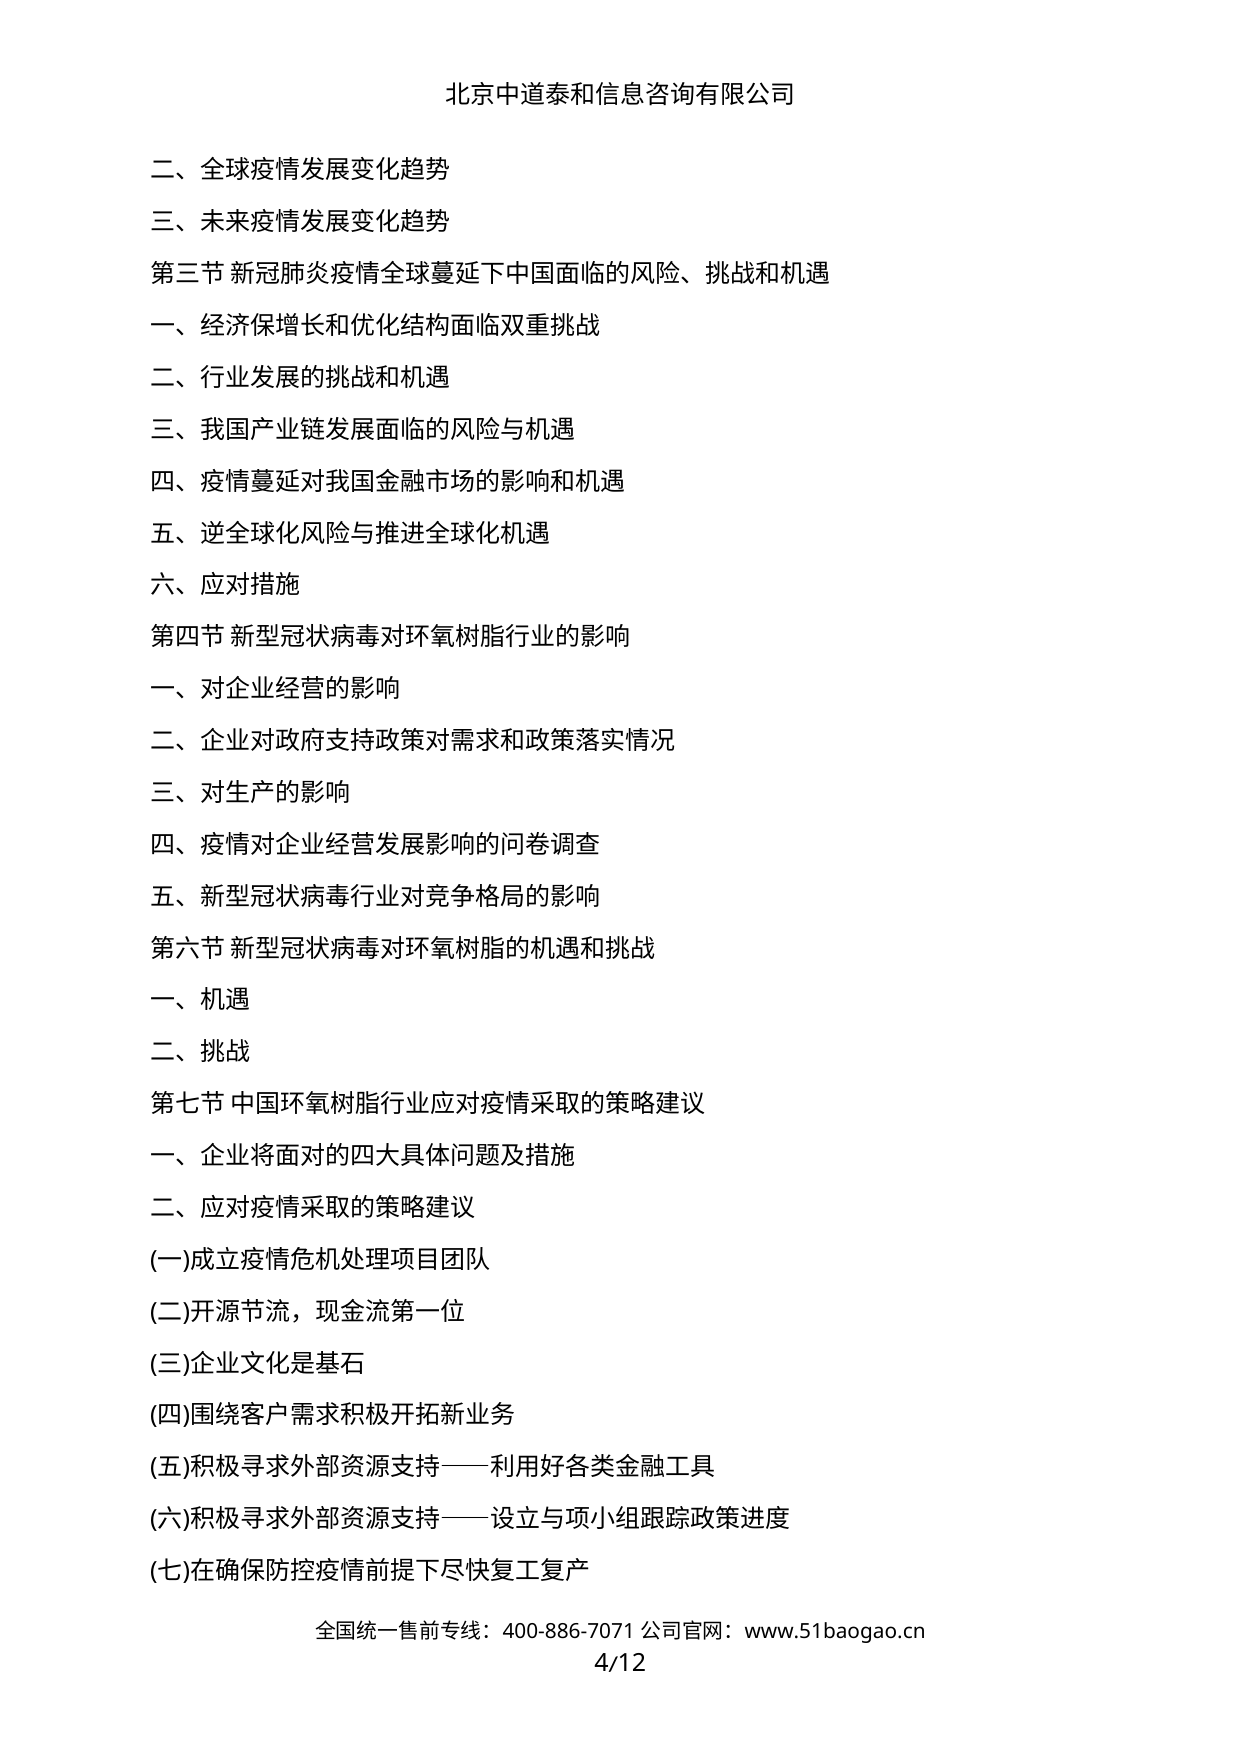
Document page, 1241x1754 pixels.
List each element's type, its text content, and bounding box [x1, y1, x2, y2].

text 一、企业将面对的四大具体问题及措施 [150, 1136, 1090, 1172]
text 第三节 新冠肺炎疫情全球蔓延下中国面临的风险、挑战和机遇 [150, 254, 1090, 290]
text 四、疫情蔓延对我国金融市场的影响和机遇 [150, 461, 1090, 497]
text 五、逆全球化风险与推进全球化机遇 [150, 513, 1090, 549]
text (三)企业文化是基石 [150, 1343, 1090, 1379]
text 二、行业发展的挑战和机遇 [150, 357, 1090, 394]
text 三、对生产的影响 [150, 772, 1090, 809]
text 三、未来疫情发展变化趋势 [150, 202, 1090, 238]
text (四)围绕客户需求积极开拓新业务 [150, 1395, 1090, 1431]
text (六)积极寻求外部资源支持——设立与项小组跟踪政策进度 [150, 1499, 1090, 1535]
text 二、应对疫情采取的策略建议 [150, 1187, 1090, 1224]
text 一、经济保增长和优化结构面临双重挑战 [150, 306, 1090, 342]
text 第七节 中国环氧树脂行业应对疫情采取的策略建议 [150, 1084, 1090, 1120]
text 一、对企业经营的影响 [150, 669, 1090, 705]
text (七)在确保防控疫情前提下尽快复工复产 [150, 1551, 1090, 1587]
text (二)开源节流，现金流第一位 [150, 1291, 1090, 1327]
text 三、我国产业链发展面临的风险与机遇 [150, 409, 1090, 446]
text 六、应对措施 [150, 565, 1090, 601]
text 第四节 新型冠状病毒对环氧树脂行业的影响 [150, 617, 1090, 653]
text 五、新型冠状病毒行业对竞争格局的影响 [150, 876, 1090, 912]
text 二、全球疫情发展变化趋势 [150, 150, 1090, 186]
text (五)积极寻求外部资源支持——利用好各类金融工具 [150, 1447, 1090, 1483]
text 二、挑战 [150, 1032, 1090, 1068]
text 四、疫情对企业经营发展影响的问卷调查 [150, 824, 1090, 861]
text 一、机遇 [150, 980, 1090, 1016]
text 二、企业对政府支持政策对需求和政策落实情况 [150, 721, 1090, 757]
text 第六节 新型冠状病毒对环氧树脂的机遇和挑战 [150, 928, 1090, 964]
text (一)成立疫情危机处理项目团队 [150, 1239, 1090, 1276]
